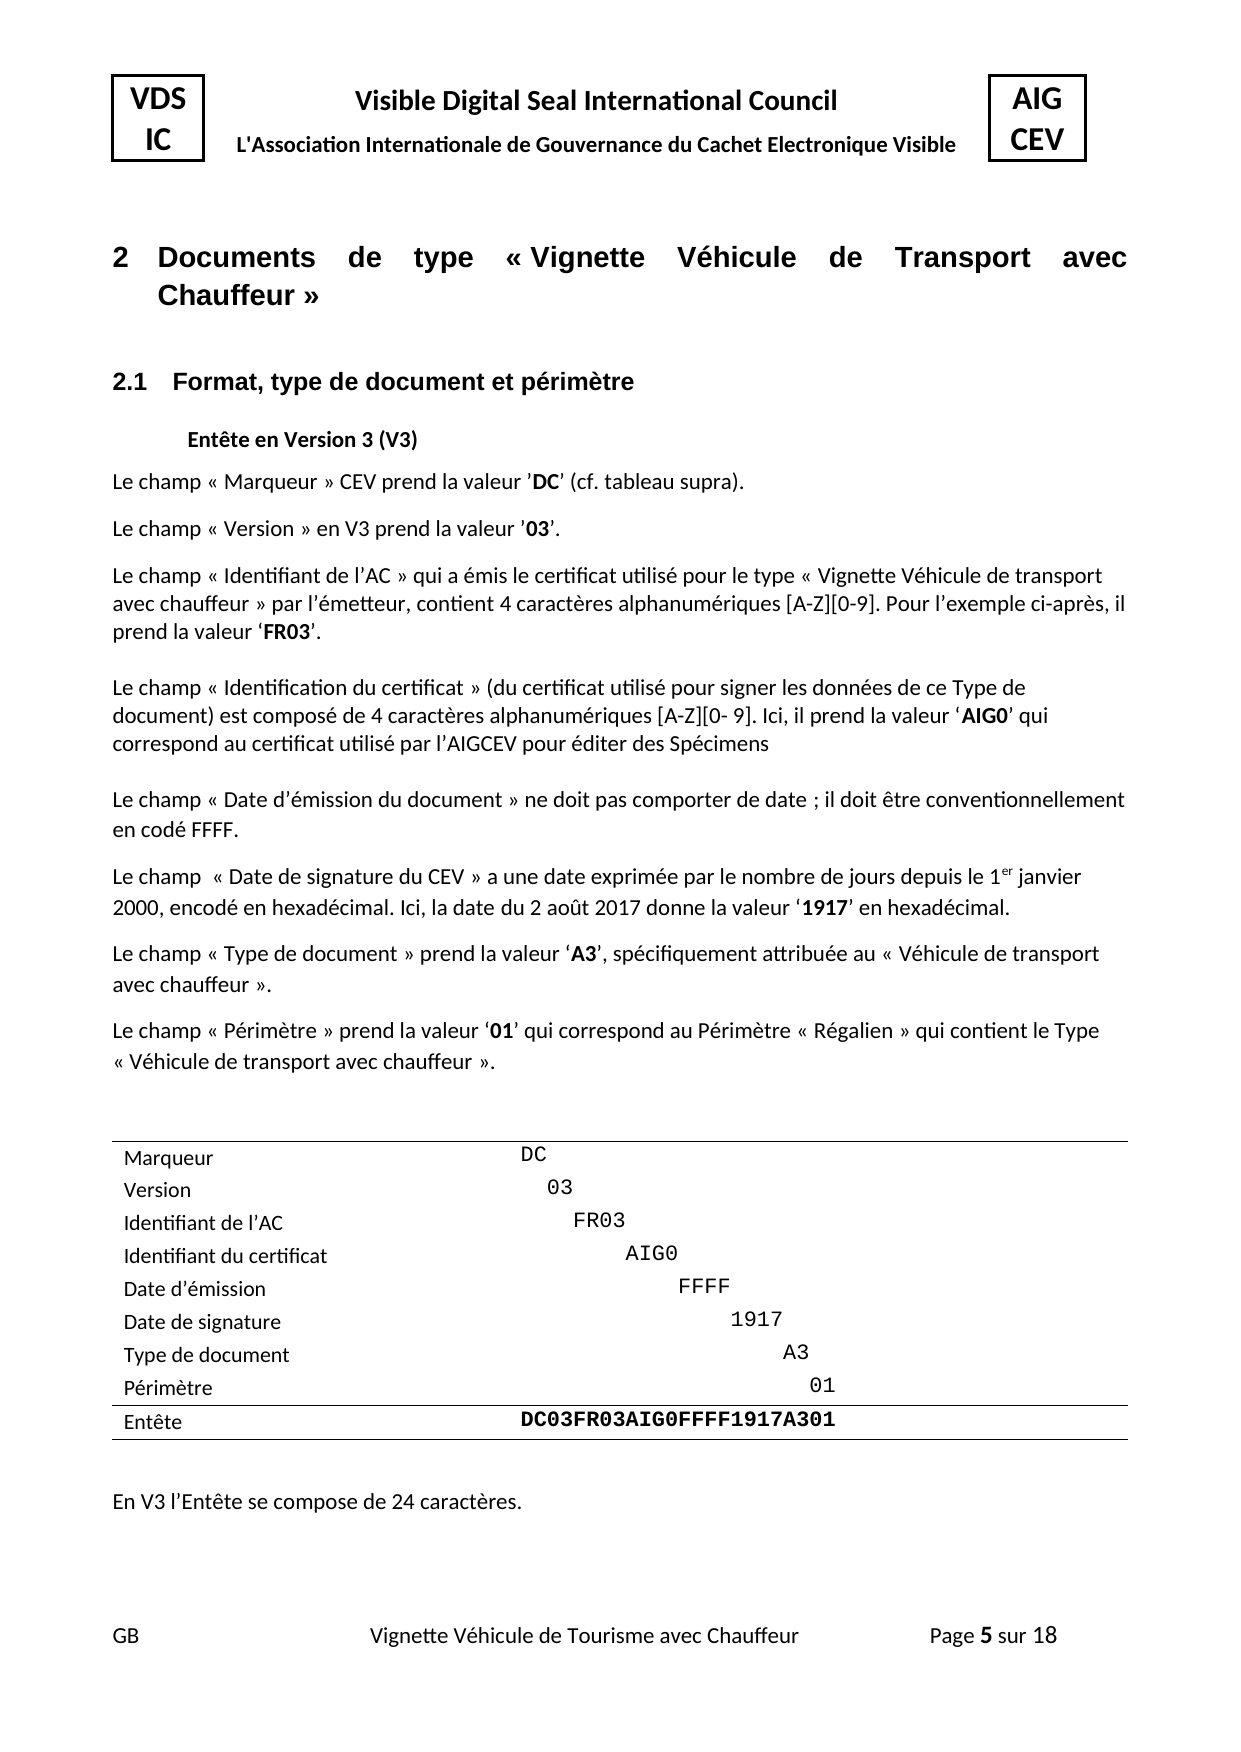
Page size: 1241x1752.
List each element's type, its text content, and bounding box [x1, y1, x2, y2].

table_cell A3 [509, 1339, 1128, 1372]
subtitle Format, type de document et périmètre [112, 367, 1128, 395]
table_cell 03 [509, 1175, 1128, 1207]
text Le champ « Date d’émission du document » ne doit pas comporter de date ; il doit être conventionnellement en codé FFFF. [112, 785, 1128, 843]
table_cell 1917 [509, 1306, 1128, 1339]
table_header Marqueur [112, 1142, 509, 1174]
subtitle Documents de type « Vignette Véhicule de Transport avec Chauffeur » [112, 239, 1128, 312]
text Le champ « Identification du certificat » (du certificat utilisé pour signer les données de ce Type de document) est composé de 4 caractères alphanumériques [A-Z][0- 9]. Ici, il prend la valeur ‘AIG0’ qui correspond au certificat utilisé par l’AIGCEV pour éditer des Spécimens [112, 673, 1128, 757]
text Le champ « Identifiant de l’AC » qui a émis le certificat utilisé pour le type « Vignette Véhicule de transport avec chauffeur » par l’émetteur, contient 4 caractères alphanumériques [A-Z][0-9]. Pour l’exemple ci-après, il prend la valeur ‘FR03’. [112, 561, 1128, 645]
table_cell DC03FR03AIG0FFFF1917A301 [509, 1406, 1128, 1439]
table_cell Type de document [112, 1339, 509, 1372]
text Le champ « Version » en V3 prend la valeur ’03’. [112, 514, 1128, 542]
table_cell Identifiant du certificat [112, 1240, 509, 1273]
text Le champ « Type de document » prend la valeur ‘A3’, spécifiquement attribuée au « Véhicule de transport avec chauffeur ». [112, 939, 1128, 998]
text Le champ « Périmètre » prend la valeur ‘01’ qui correspond au Périmètre « Régalien » qui contient le Type « Véhicule de transport avec chauffeur ». [112, 1017, 1128, 1075]
text En V3 l’Entête se compose de 24 caractères. [112, 1487, 1128, 1515]
table_header DC [509, 1142, 1128, 1174]
table_cell FFFF [509, 1273, 1128, 1306]
table_cell AIG0 [509, 1240, 1128, 1273]
table_cell Périmètre [112, 1372, 509, 1405]
text Le champ « Marqueur » CEV prend la valeur ’DC’ (cf. tableau supra). [112, 467, 1128, 495]
table_cell Date d’émission [112, 1273, 509, 1306]
table_cell Entête [112, 1406, 509, 1439]
text Entête en Version 3 (V3) [187, 425, 1128, 453]
table_cell FR03 [509, 1208, 1128, 1240]
table_cell Date de signature [112, 1306, 509, 1339]
text Le champ « Date de signature du CEV » a une date exprimée par le nombre de jours depuis le 1er janvier 2000, encodé en hexadécimal. Ici, la date du 2 août 2017 donne la valeur ‘1917’ en hexadécimal. [112, 862, 1128, 921]
table_cell Version [112, 1175, 509, 1207]
table_cell Identifiant de l’AC [112, 1208, 509, 1240]
table_cell 01 [509, 1372, 1128, 1405]
